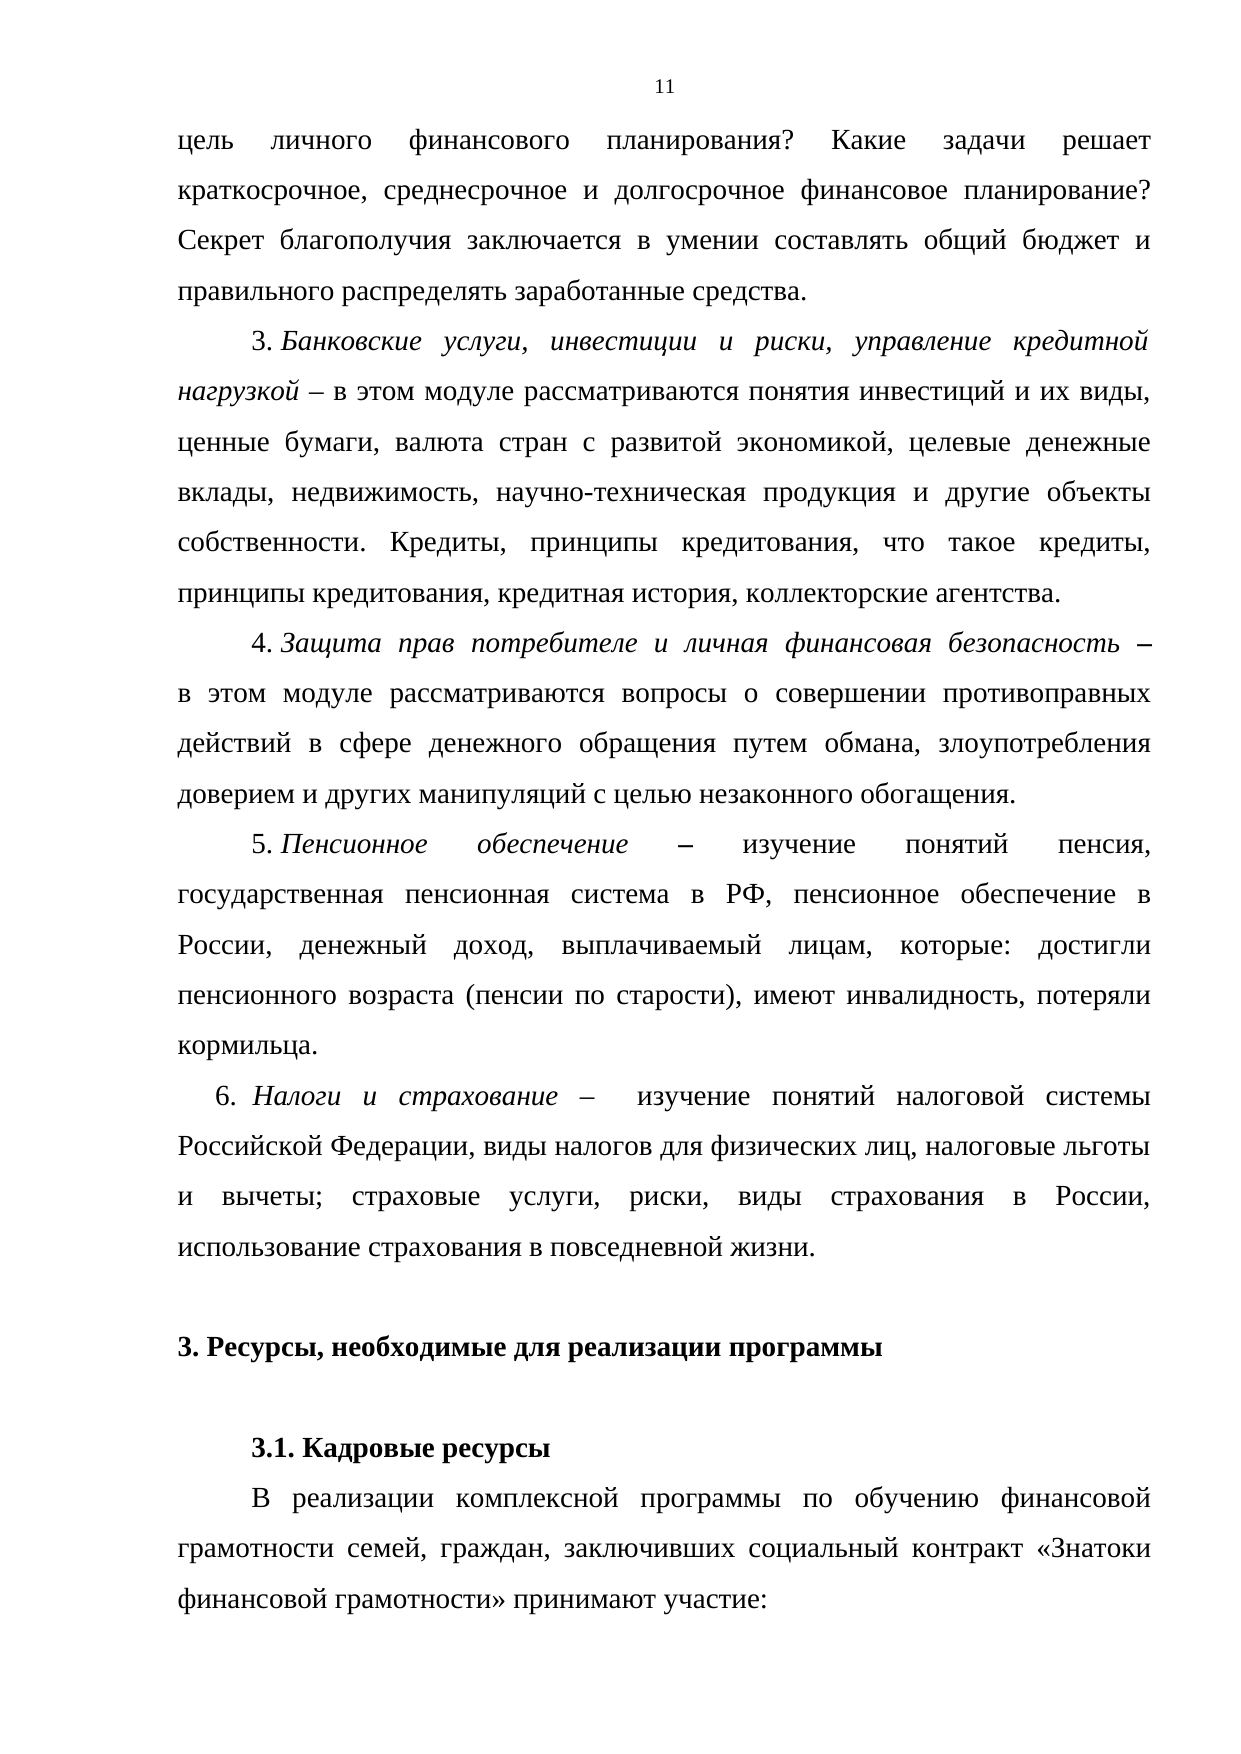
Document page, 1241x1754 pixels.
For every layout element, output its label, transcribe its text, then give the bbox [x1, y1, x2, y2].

list Банковские услуги, инвестиции и риски, управление кредитной нагрузкой – в этом модуле рассматриваются понятия инвестиций и их виды, ценные бумаги, валюта стран с развитой экономикой, целевые денежные вклады, недвижимость, научно-техническая продукция и другие объекты собственности. Кредиты, принципы кредитования, что такое кредиты, принципы кредитования, кредитная история, коллекторские агентства. [177, 323, 1152, 608]
list Налоги и страхование – изучение понятий налоговой системы Российской Федерации, виды налогов для физических лиц, налоговые льготы и вычеты; страховые услуги, риски, виды страхования в России, использование страхования в повседневной жизни. [177, 1078, 1152, 1262]
list Защита прав потребителе и личная финансовая безопасность – в этом модуле рассматриваются вопросы о совершении противоправных действий в сфере денежного обращения путем обмана, злоупотребления доверием и других манипуляций с целью незаконного обогащения. [177, 625, 1152, 809]
list Пенсионное обеспечение – изучение понятий пенсия, государственная пенсионная система в РФ, пенсионное обеспечение в России, денежный доход, выплачиваемый лицам, которые: достигли пенсионного возраста (пенсии по старости), имеют инвалидность, потеряли кормильца. [177, 826, 1152, 1061]
text 3. Ресурсы, необходимые для реализации программы [177, 1329, 1152, 1363]
text В реализации комплексной программы по обучению финансовой грамотности семей, граждан, заключивших социальный контракт «Знатоки финансовой грамотности» принимают участие: [177, 1480, 1152, 1614]
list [177, 122, 1152, 306]
text 3.1. Кадровые ресурсы [177, 1430, 1152, 1463]
